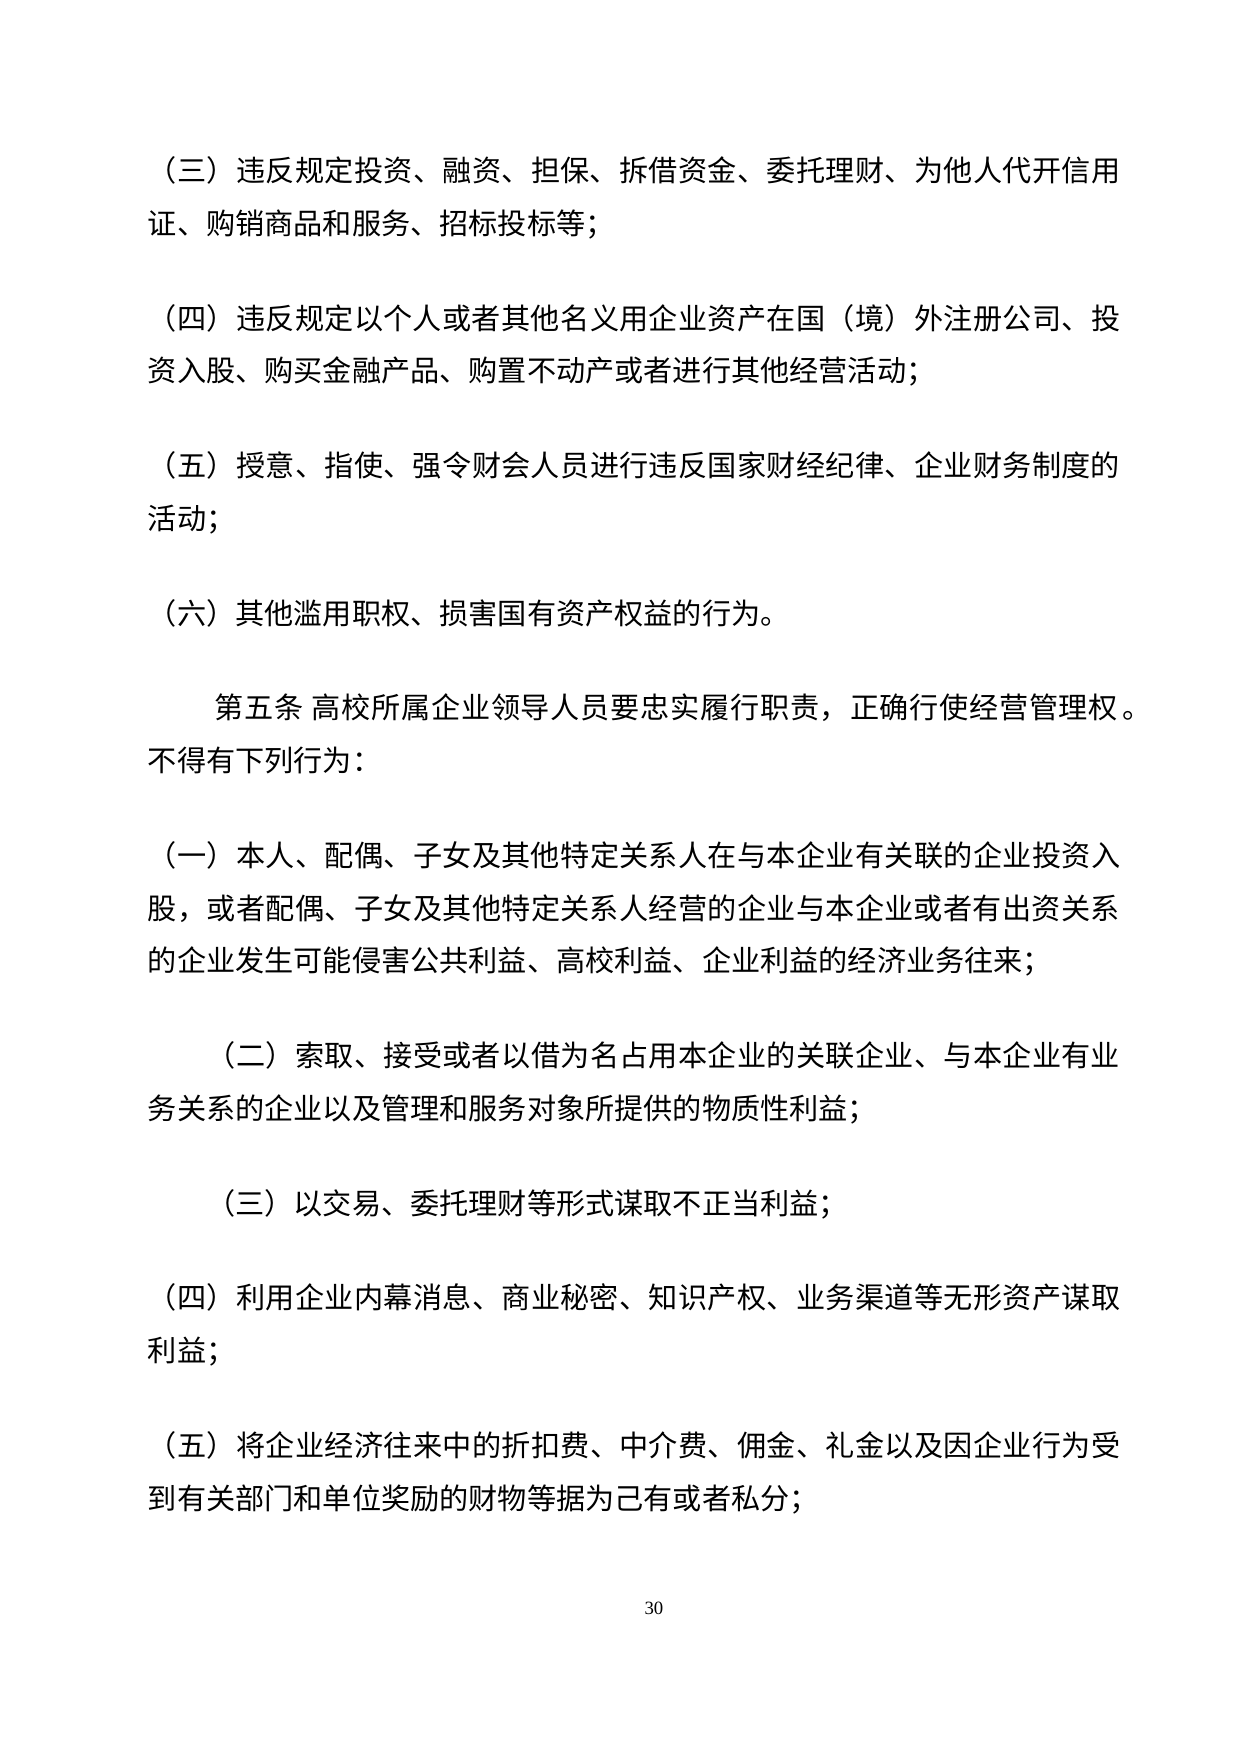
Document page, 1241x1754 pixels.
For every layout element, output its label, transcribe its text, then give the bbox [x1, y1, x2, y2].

text （五）授意、指使、强令财会人员进行违反国家财经纪律、企业财务制度的活动； [148, 443, 1122, 538]
text （四）利用企业内幕消息、商业秘密、知识产权、业务渠道等无形资产谋取利益； [148, 1275, 1122, 1370]
text （六）其他滥用职权、损害国有资产权益的行为。 [148, 590, 1122, 632]
text （一）本人、配偶、子女及其他特定关系人在与本企业有关联的企业投资入股，或者配偶、子女及其他特定关系人经营的企业与本企业或者有出资关系的企业发生可能侵害公共利益、高校利益、企业利益的经济业务往来； [148, 832, 1122, 980]
text （三）以交易、委托理财等形式谋取不正当利益； [148, 1180, 1122, 1222]
text （五）将企业经济往来中的折扣费、中介费、佣金、礼金以及因企业行为受到有关部门和单位奖励的财物等据为己有或者私分； [148, 1422, 1122, 1517]
text （三）违反规定投资、融资、担保、拆借资金、委托理财、为他人代开信用证、购销商品和服务、招标投标等； [148, 148, 1122, 243]
text （二）索取、接受或者以借为名占用本企业的关联企业、与本企业有业务关系的企业以及管理和服务对象所提供的物质性利益； [148, 1033, 1122, 1128]
text 第五条 高校所属企业领导人员要忠实履行职责，正确行使经营管理权。不得有下列行为： [148, 685, 1122, 780]
text （四）违反规定以个人或者其他名义用企业资产在国（境）外注册公司、投资入股、购买金融产品、购置不动产或者进行其他经营活动； [148, 295, 1122, 390]
